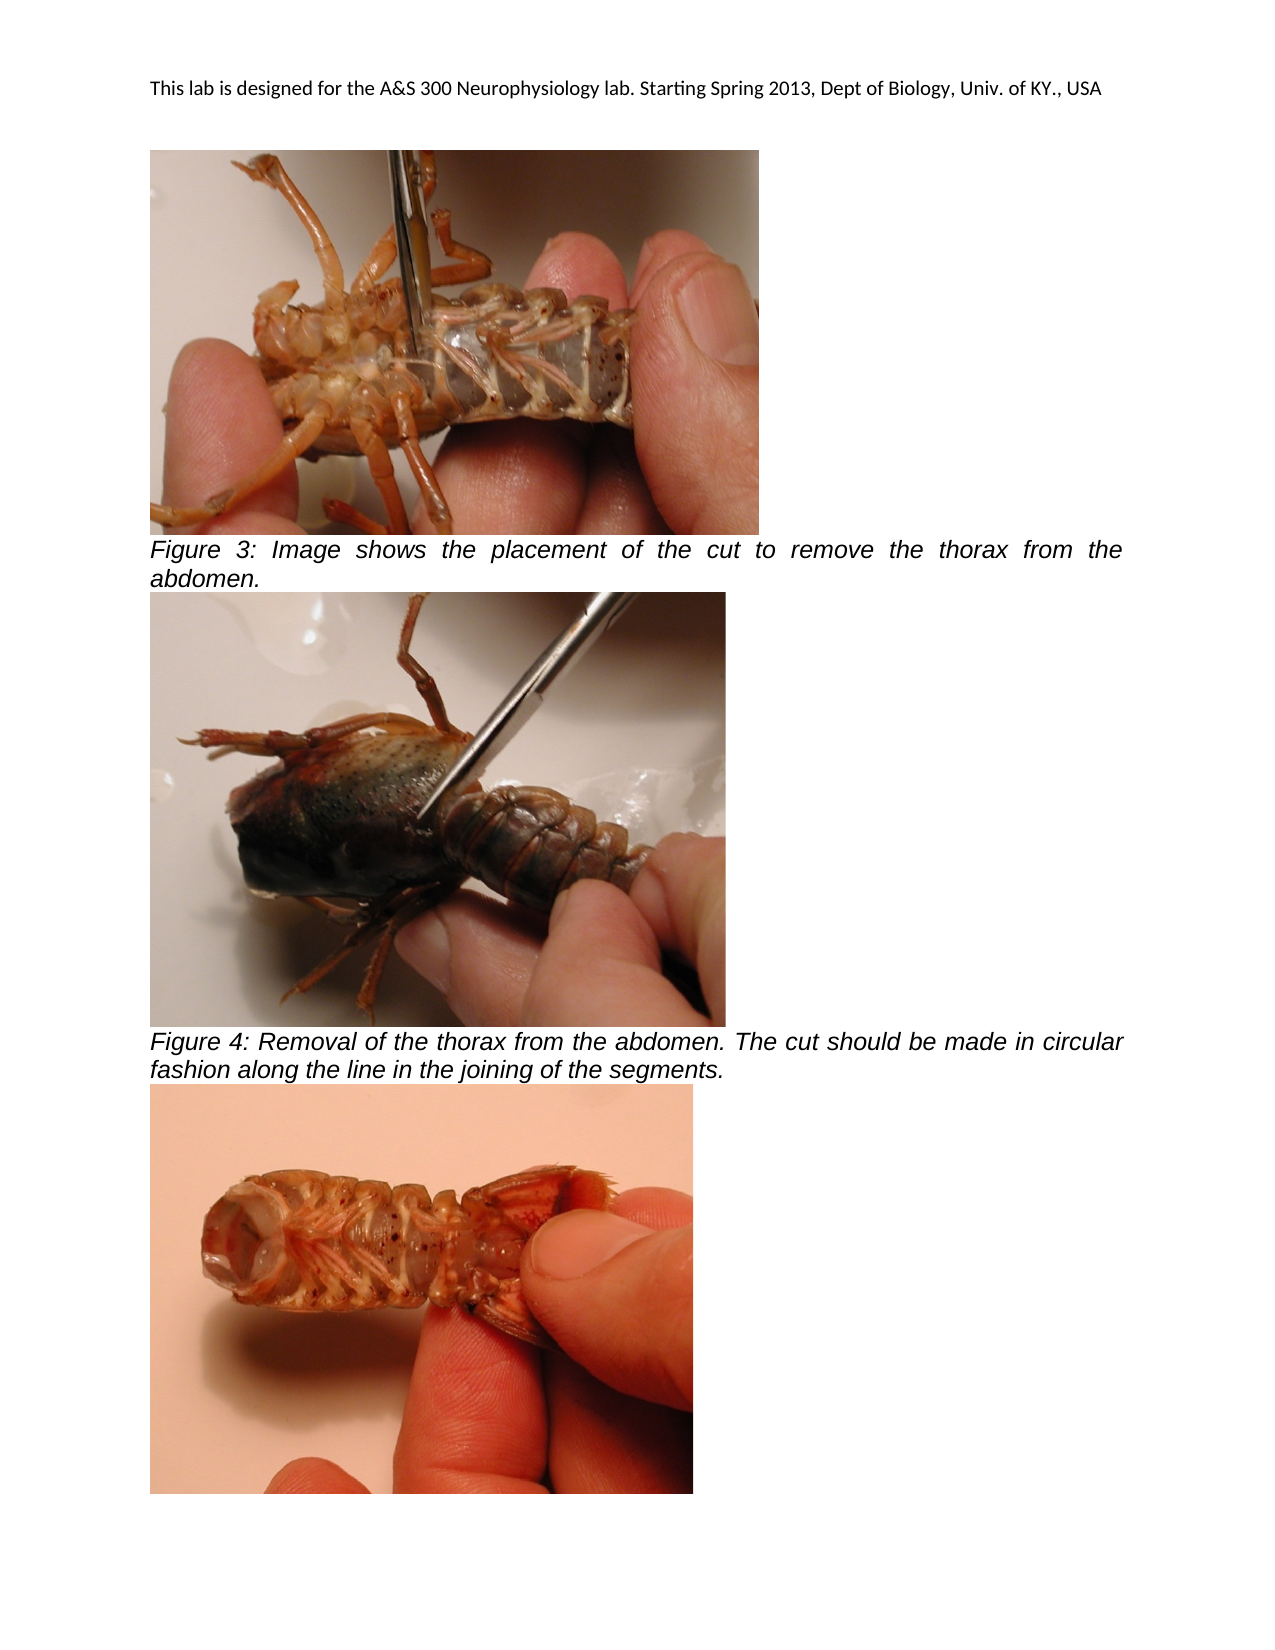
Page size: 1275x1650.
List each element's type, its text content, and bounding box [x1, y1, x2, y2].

list Figure 4: Removal of the thorax from the abdomen. The cut should be made in circular fashion along the line in the joining of the segments. [150, 1027, 1125, 1084]
picture [150, 592, 726, 1027]
picture [150, 1084, 694, 1494]
picture [150, 150, 759, 535]
list Figure 3: Image shows the placement of the cut to remove the thorax from the abdomen. [150, 535, 1125, 592]
